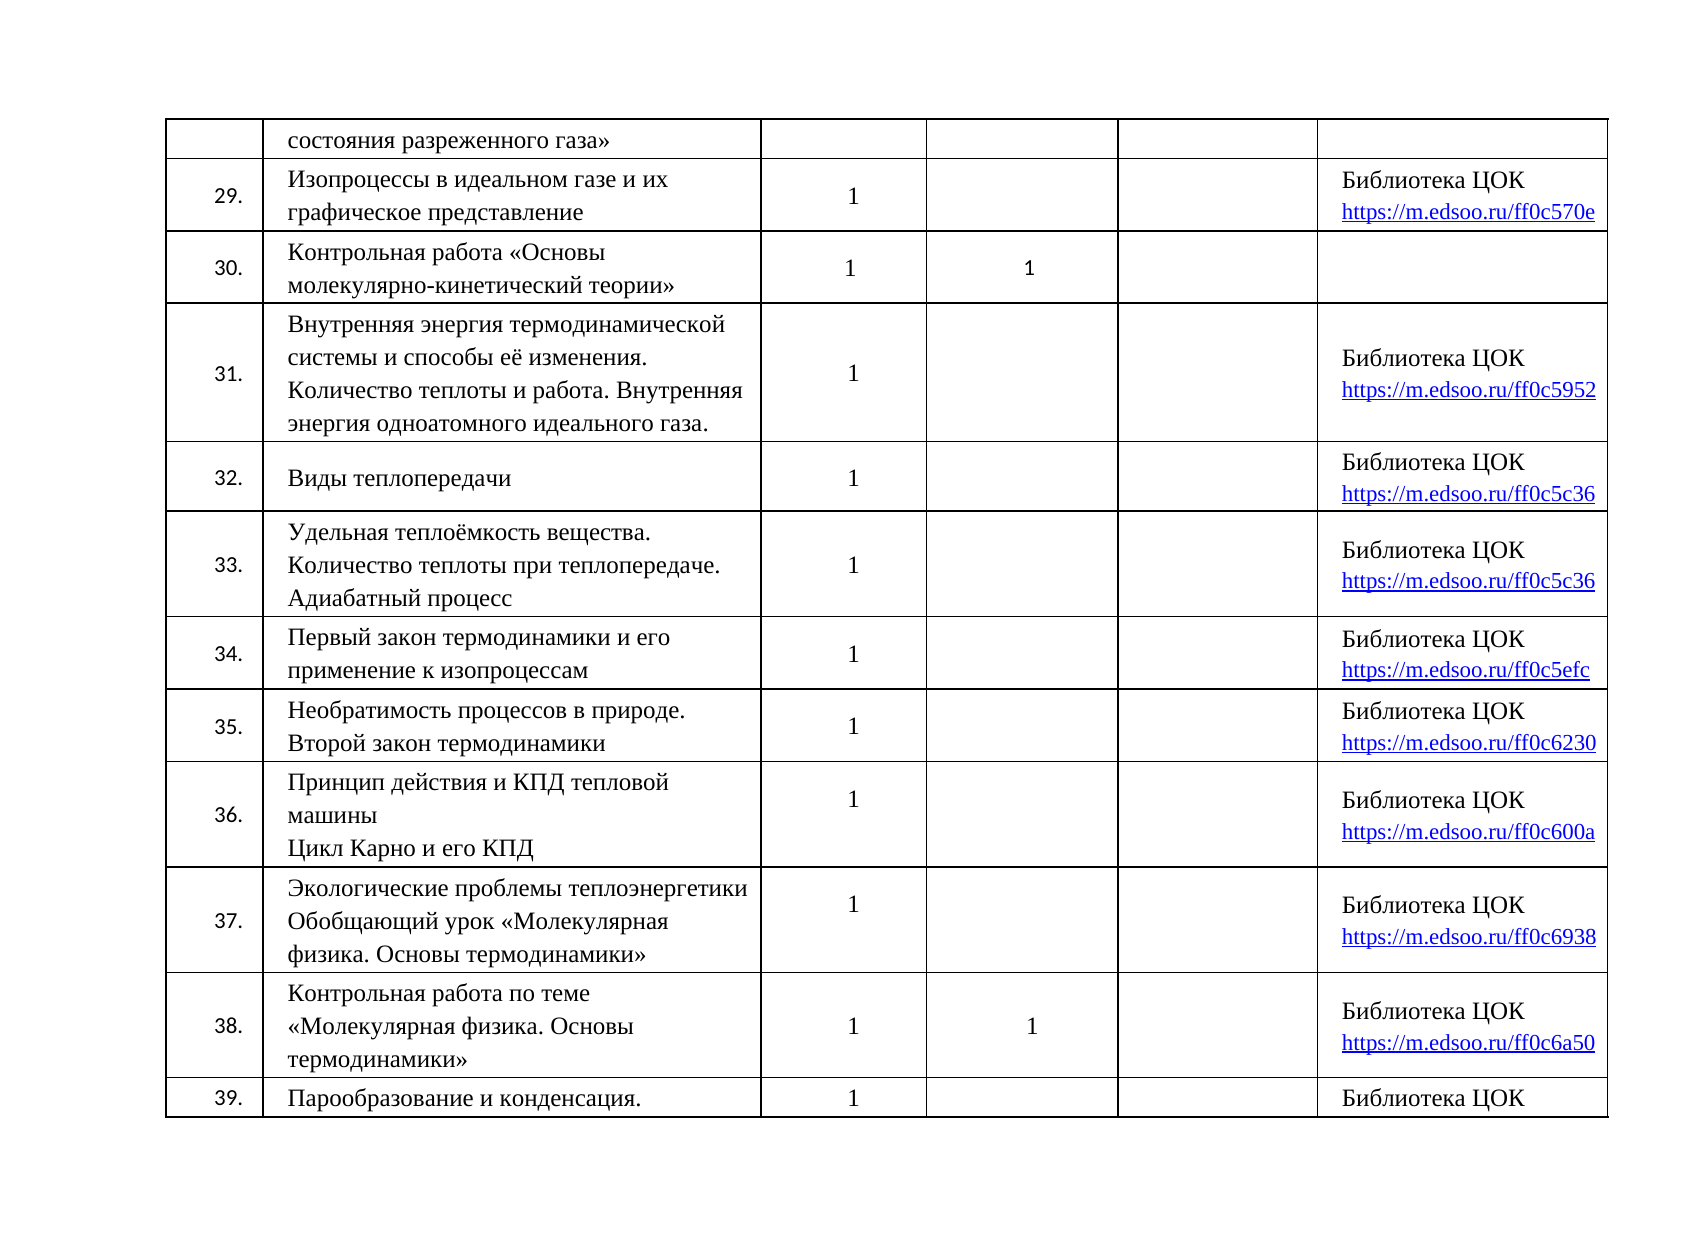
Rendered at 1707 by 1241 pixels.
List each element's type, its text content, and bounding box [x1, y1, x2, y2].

table_cell Библиотека ЦОК https://m.edsoo.ru/ff0c5952 [1318, 304, 1607, 441]
table_cell [927, 304, 1117, 441]
table_cell [927, 868, 1117, 971]
table_cell [1119, 1078, 1317, 1116]
table_cell 1 [762, 973, 926, 1077]
table_cell [1119, 159, 1317, 230]
table_cell [167, 690, 262, 761]
table_cell Контрольная работа по теме «Молекулярная физика. Основы термодинамики» [264, 973, 760, 1077]
table_cell 1 [762, 1078, 926, 1116]
table_cell Удельная теплоёмкость вещества. Количество теплоты при теплопередаче. Адиабатный процесс [264, 512, 760, 616]
table_cell 1 [762, 304, 926, 441]
table_cell [1119, 868, 1317, 971]
table_cell 1 [762, 868, 926, 971]
table_cell [1119, 232, 1317, 302]
table_cell [927, 120, 1117, 157]
table_cell Изопроцессы в идеальном газе и их графическое представление [264, 159, 760, 230]
table_cell [927, 512, 1117, 616]
table_cell 1 [762, 232, 926, 302]
table_cell [167, 232, 262, 302]
table_cell 1 [762, 120, 926, 157]
table_cell [167, 617, 262, 688]
table_cell Контрольная работа «Основы молекулярно-кинетический теории» [264, 232, 760, 302]
table_cell [167, 159, 262, 230]
table_cell [167, 442, 262, 510]
table_cell [167, 1078, 262, 1116]
table_cell [1119, 512, 1317, 616]
table_cell [927, 762, 1117, 866]
table_cell Необратимость процессов в природе. Второй закон термодинамики [264, 690, 760, 761]
table_cell [167, 512, 262, 616]
table_cell Библиотека ЦОК https://m.edsoo.ru/ff0c600a [1318, 762, 1607, 866]
table_cell Библиотека ЦОК https://m.edsoo.ru/ff0c5efc [1318, 617, 1607, 688]
table_cell 1 [762, 159, 926, 230]
table_cell 1 [762, 617, 926, 688]
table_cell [1318, 1078, 1607, 1116]
table_cell [1119, 442, 1317, 510]
table_cell 1 [927, 973, 1117, 1077]
table_cell 1 [762, 442, 926, 510]
table_cell [927, 690, 1117, 761]
table_cell Библиотека ЦОК https://m.edsoo.ru/ff0c6a50 [1318, 973, 1607, 1077]
table_cell Библиотека ЦОК https://m.edsoo.ru/ff0c570e [1318, 159, 1607, 230]
table_cell [167, 762, 262, 866]
table_cell [1119, 617, 1317, 688]
table_cell Принцип действия и КПД тепловой машины Цикл Карно и его КПД [264, 762, 760, 866]
table_cell 1 [1119, 120, 1317, 157]
table_cell Библиотека ЦОК https://m.edsoo.ru/ff0c5c36 [1318, 442, 1607, 510]
table_cell [1119, 762, 1317, 866]
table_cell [264, 1078, 760, 1116]
table_cell Виды теплопередачи [264, 442, 760, 510]
table_cell 1 [927, 232, 1117, 302]
table_cell [167, 120, 262, 157]
table_cell [167, 304, 262, 441]
table_cell Внутренняя энергия термодинамической системы и способы её изменения. Количество теплоты и работа. Внутренняя энергия одноатомного идеального газа. [264, 304, 760, 441]
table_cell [264, 120, 760, 157]
table_cell Библиотека ЦОК https://m.edsoo.ru/ff0c6230 [1318, 690, 1607, 761]
table_cell [1318, 232, 1607, 302]
table_cell 1 [762, 762, 926, 866]
table_cell [1318, 120, 1607, 157]
table_cell [927, 617, 1117, 688]
table_cell [1119, 304, 1317, 441]
table_cell Первый закон термодинамики и его применение к изопроцессам [264, 617, 760, 688]
table_cell [1119, 973, 1317, 1077]
table_cell [927, 1078, 1117, 1116]
table_cell [927, 442, 1117, 510]
table_cell 1 [762, 690, 926, 761]
table_cell [1119, 690, 1317, 761]
table_cell [167, 868, 262, 971]
table_cell [167, 973, 262, 1077]
table_cell Библиотека ЦОК https://m.edsoo.ru/ff0c5c36 [1318, 512, 1607, 616]
table_cell [927, 159, 1117, 230]
table_cell 1 [762, 512, 926, 616]
table_cell Библиотека ЦОК https://m.edsoo.ru/ff0c6938 [1318, 868, 1607, 971]
table_cell Экологические проблемы теплоэнергетики Обобщающий урок «Молекулярная физика. Основы термодинамики» [264, 868, 760, 971]
